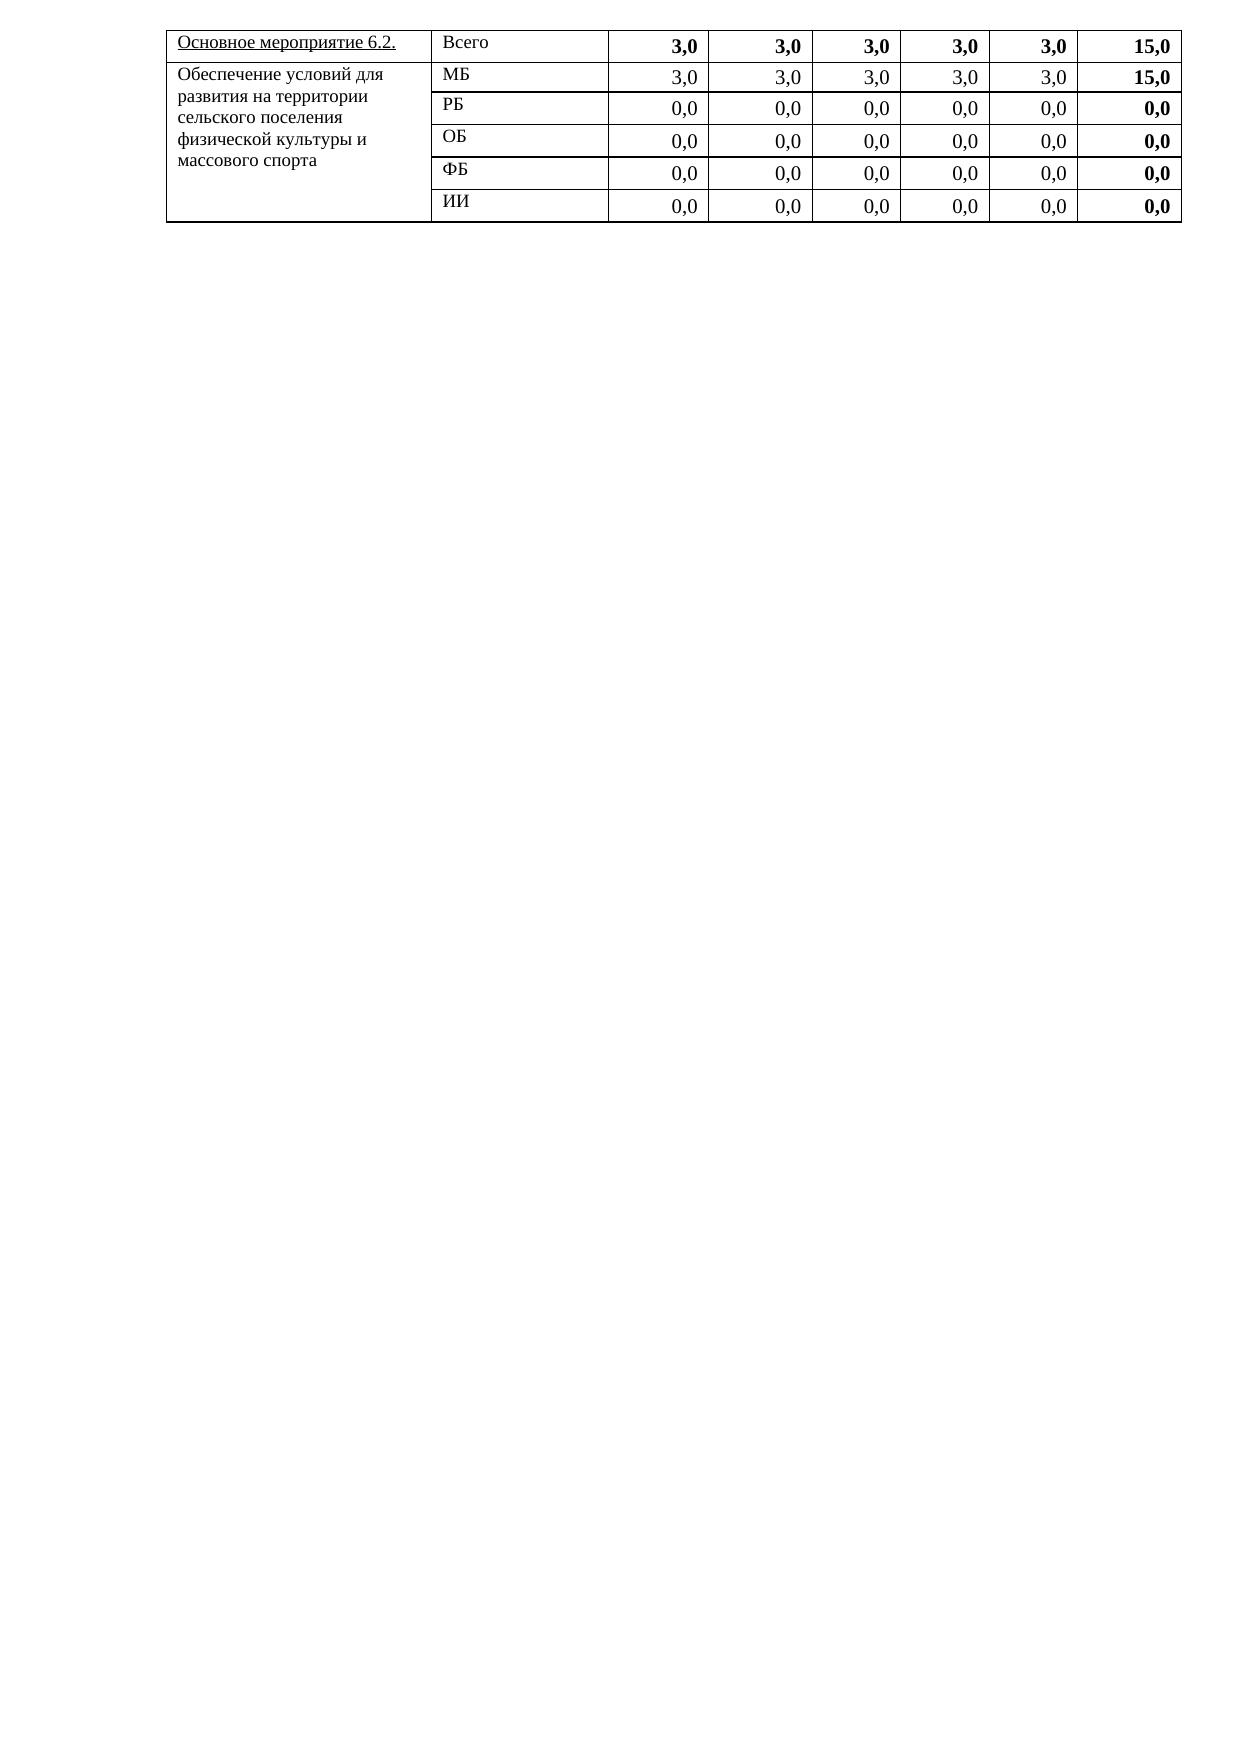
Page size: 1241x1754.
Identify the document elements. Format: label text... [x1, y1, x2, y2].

table_cell 0,0 [709, 125, 812, 156]
table_cell 3,0 [609, 63, 708, 91]
table_cell 0,0 [990, 158, 1077, 189]
table_cell 0,0 [609, 190, 708, 221]
table_cell ФБ [432, 158, 608, 189]
table_cell 0,0 [901, 93, 989, 124]
table_cell 3,0 [901, 63, 989, 91]
table_cell Основное мероприятие 6.2. [167, 31, 431, 62]
table_cell 0,0 [1078, 158, 1181, 189]
table_cell 0,0 [1078, 190, 1181, 221]
table_cell 0,0 [901, 190, 989, 221]
table_cell ОБ [432, 125, 608, 156]
table_cell МБ [432, 63, 608, 91]
table_cell 0,0 [709, 158, 812, 189]
table_cell 0,0 [609, 93, 708, 124]
table_cell 0,0 [901, 125, 989, 156]
table_cell 0,0 [709, 190, 812, 221]
table_cell 0,0 [609, 158, 708, 189]
table_cell 0,0 [990, 125, 1077, 156]
table_cell ИИ [432, 190, 608, 221]
table_cell 15,0 [1078, 31, 1181, 62]
table_cell 15,0 [1078, 63, 1181, 91]
table_cell 0,0 [1078, 125, 1181, 156]
table_cell 3,0 [813, 63, 900, 91]
table_cell 0,0 [709, 93, 812, 124]
table_cell 0,0 [990, 190, 1077, 221]
table_cell 3,0 [609, 31, 708, 62]
table_cell Всего [432, 31, 608, 62]
table_cell 3,0 [901, 31, 989, 62]
table_cell 0,0 [990, 93, 1077, 124]
table_cell 0,0 [813, 158, 900, 189]
table_cell 0,0 [901, 158, 989, 189]
table_cell 3,0 [709, 63, 812, 91]
table_cell Обеспечение условий для развития на территории сельского поселения физической культуры и массового спорта [167, 63, 431, 221]
table_cell 3,0 [709, 31, 812, 62]
table_cell РБ [432, 93, 608, 124]
table_cell 3,0 [990, 31, 1077, 62]
table_cell 0,0 [609, 125, 708, 156]
table_cell 0,0 [813, 125, 900, 156]
table_cell 3,0 [813, 31, 900, 62]
table_cell 0,0 [813, 190, 900, 221]
table_cell 0,0 [813, 93, 900, 124]
table_cell 3,0 [990, 63, 1077, 91]
table_cell 0,0 [1078, 93, 1181, 124]
